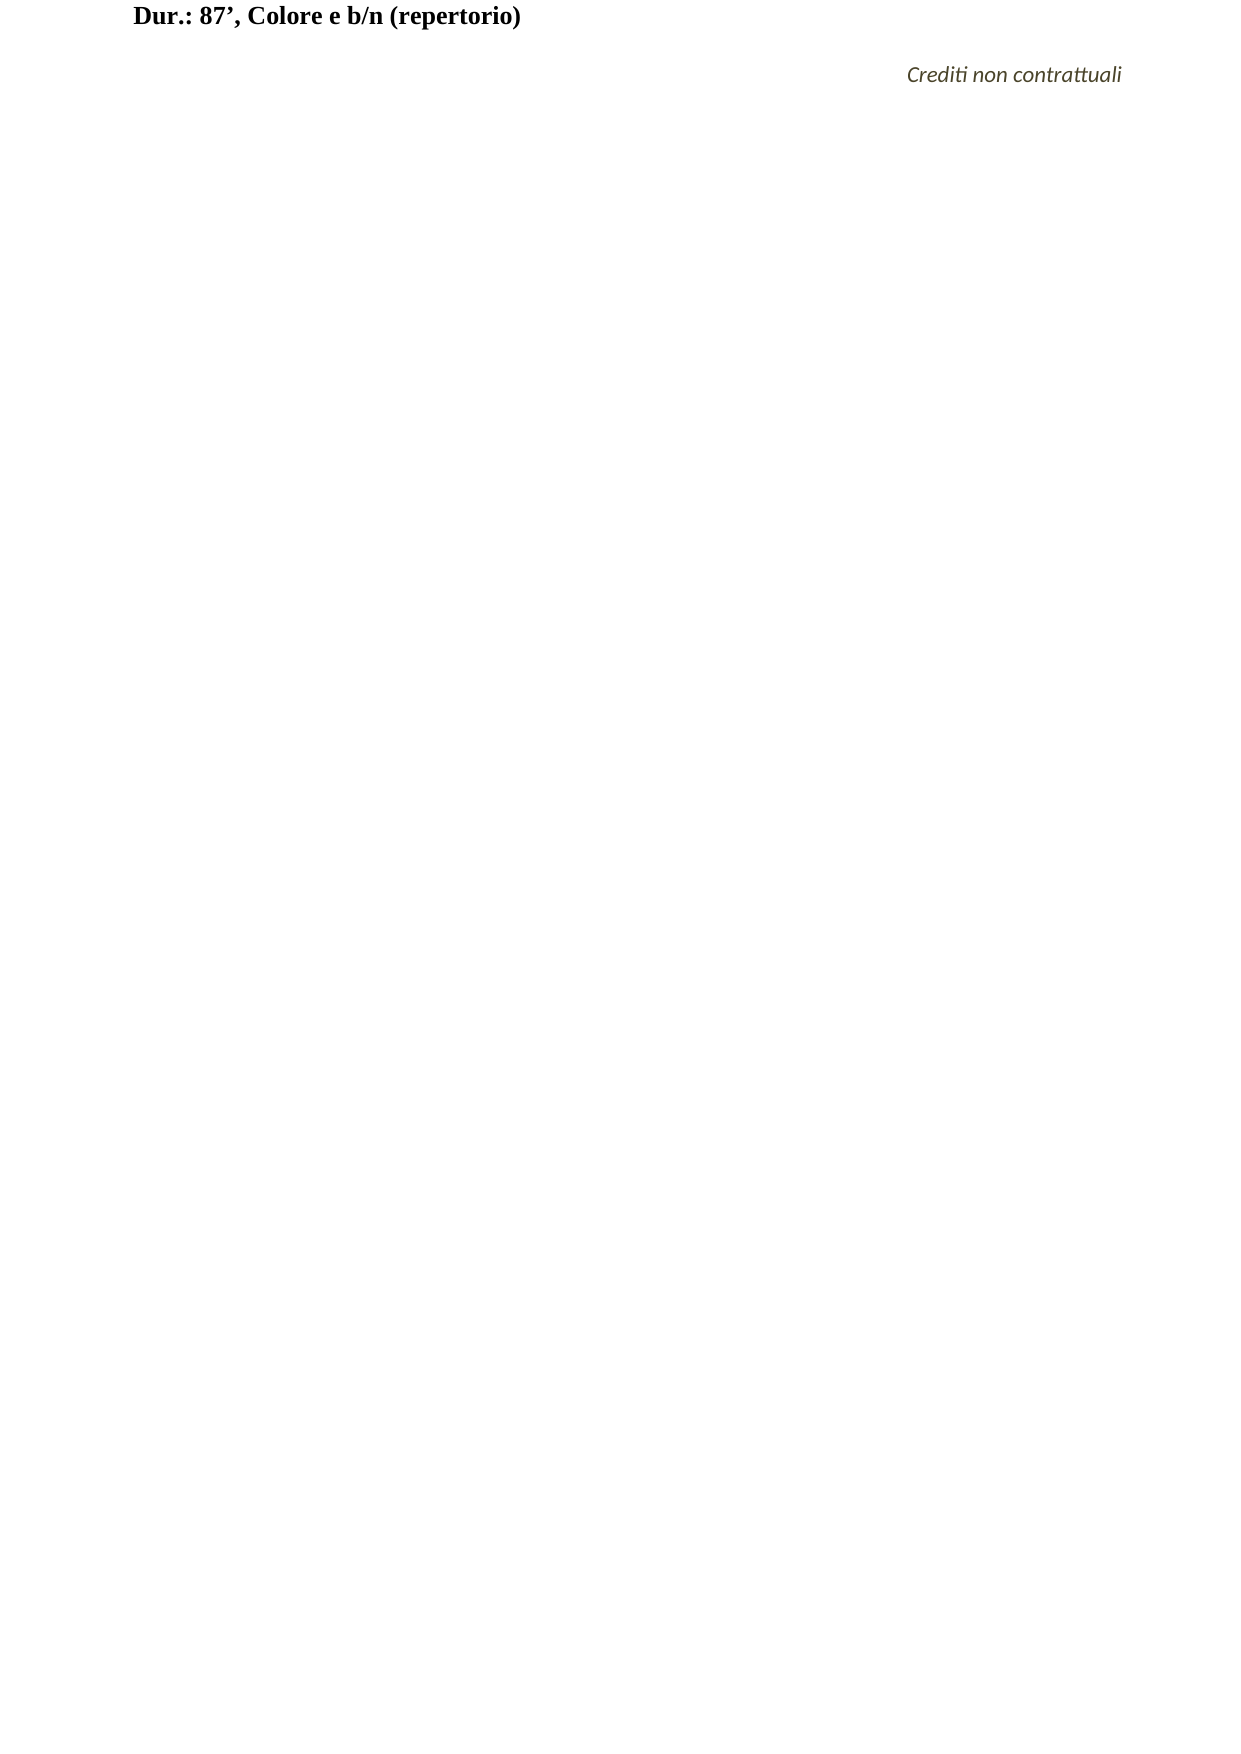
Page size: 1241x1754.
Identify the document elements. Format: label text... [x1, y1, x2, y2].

text Crediti non contrattuali [89, 60, 1122, 88]
text Dur.: 87’, Colore e b/n (repertorio) [59, 0, 1122, 30]
